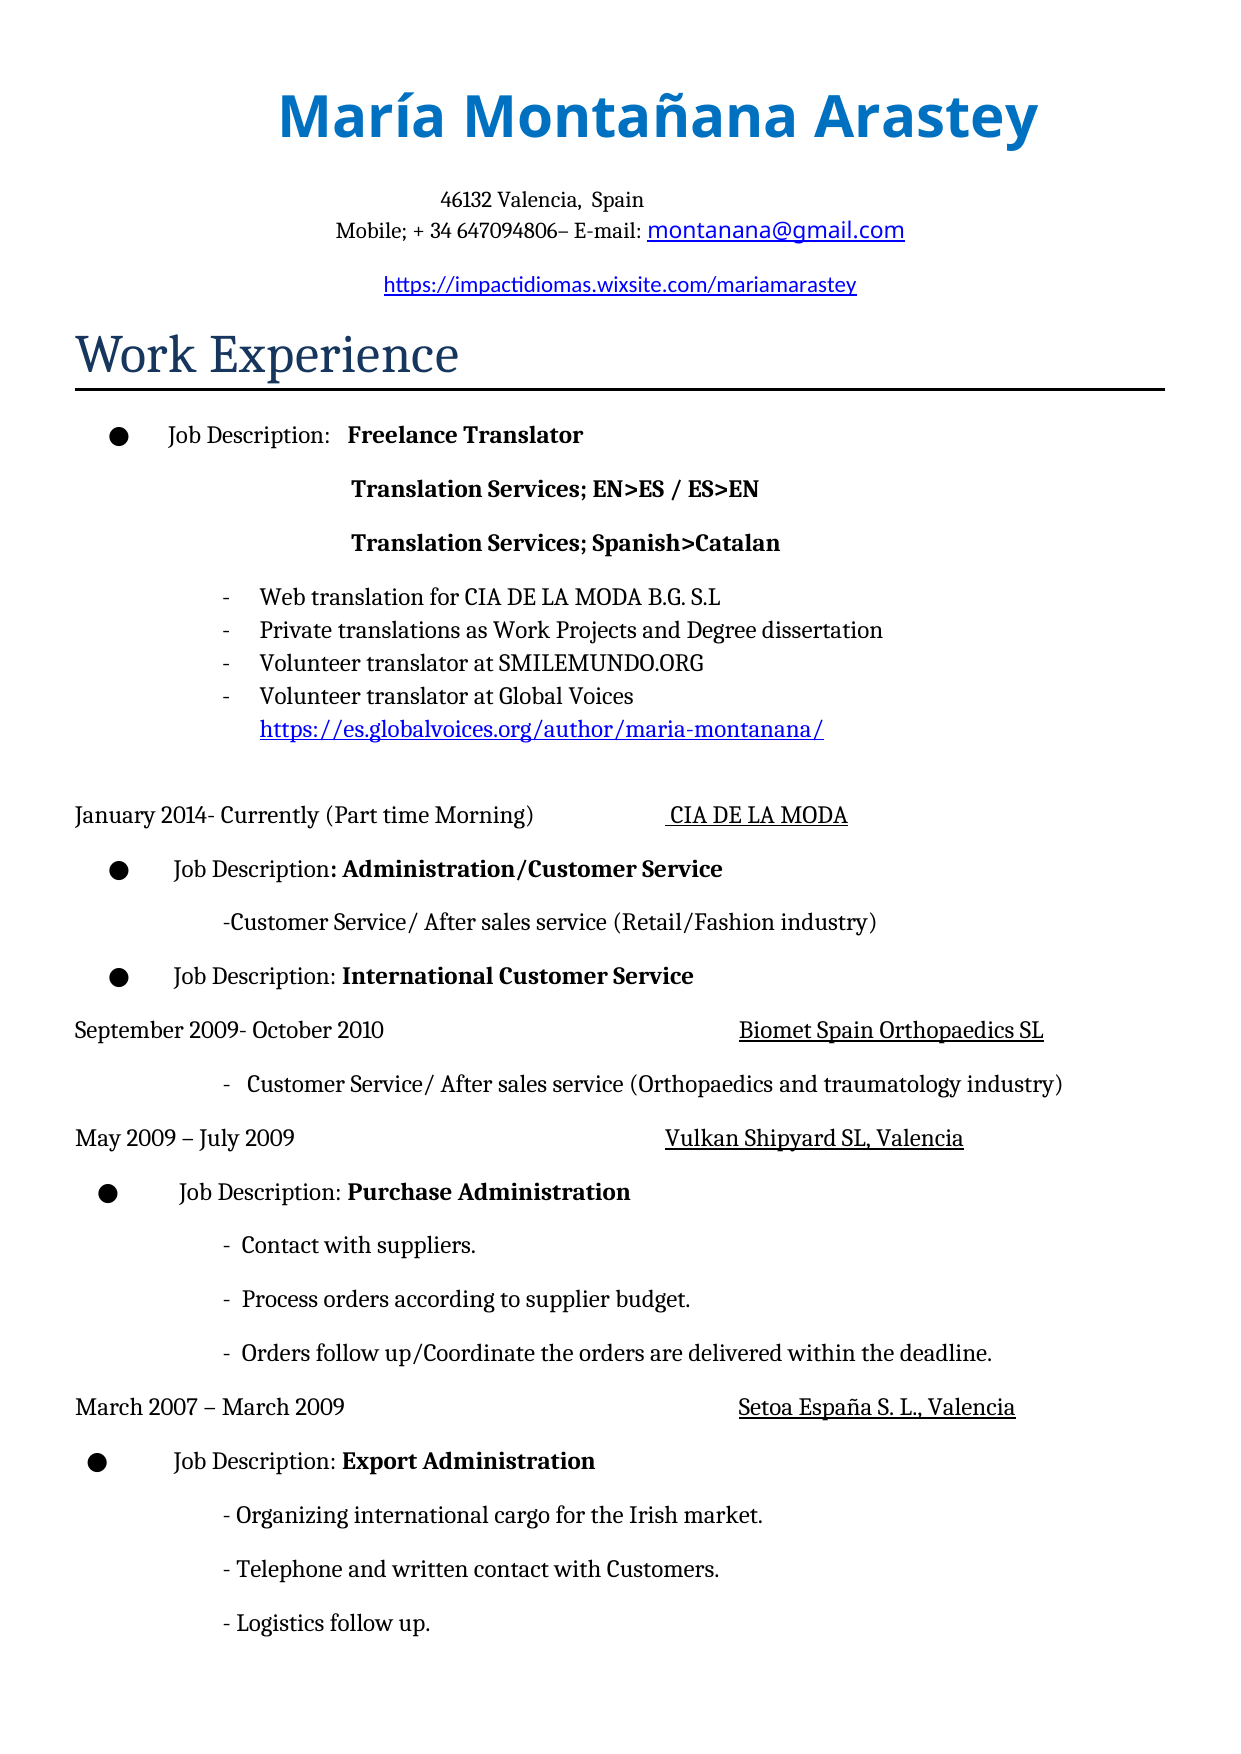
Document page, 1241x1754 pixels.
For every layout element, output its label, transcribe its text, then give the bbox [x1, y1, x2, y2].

text - Customer Service/ After sales service (Orthopaedics and traumatology industry) [222, 1070, 1165, 1099]
text Translation Services; Spanish>Catalan [75, 529, 1165, 557]
text - Process orders according to supplier budget. [75, 1285, 1165, 1314]
list Volunteer translator at Global Voices [222, 682, 1165, 710]
text 46132 Valencia, Spain [299, 187, 1165, 213]
text September 2009- October 2010 Biomet Spain Orthopaedics SL [75, 1016, 1165, 1045]
text May 2009 – July 2009 Vulkan Shipyard SL, Valencia [75, 1124, 1165, 1152]
text - Orders follow up/Coordinate the orders are delivered within the deadline. [222, 1339, 1165, 1368]
text -Customer Service/ After sales service (Retail/Fashion industry) [75, 908, 1165, 937]
text - Logistics follow up. [75, 1608, 1165, 1637]
list https://es.globalvoices.org/author/maria-montanana/ [259, 714, 1165, 743]
list Web translation for CIA DE LA MODA B.G. S.L [222, 582, 1165, 611]
text ● Job Description: International Customer Service [75, 962, 1165, 991]
list Volunteer translator at SMILEMUNDO.ORG [222, 648, 1165, 677]
list Private translations as Work Projects and Degree dissertation [222, 616, 1165, 644]
text - Organizing international cargo for the Irish market. [75, 1501, 1165, 1529]
text Mobile; + 34 647094806– E-mail: montanana@gmail.com [75, 213, 1165, 245]
text ● Job Description: Export Administration [75, 1447, 1165, 1476]
text ● Job Description: Purchase Administration [75, 1178, 1165, 1206]
text ● Job Description: Freelance Translator [75, 421, 1165, 450]
text María Montañana Arastey [150, 75, 1165, 154]
text March 2007 – March 2009 Setoa España S. L., Valencia [75, 1393, 1165, 1422]
text January 2014- Currently (Part time Morning) CIA DE LA MODA [75, 801, 1165, 829]
text - Contact with suppliers. [75, 1231, 1165, 1260]
text ● Job Description: Administration/Customer Service [75, 854, 1165, 883]
text https://impactidiomas.wixsite.com/mariamarastey [75, 270, 1165, 298]
text - Telephone and written contact with Customers. [75, 1554, 1165, 1583]
text Translation Services; EN>ES / ES>EN [75, 475, 1165, 503]
text Work Experience [75, 323, 1165, 388]
